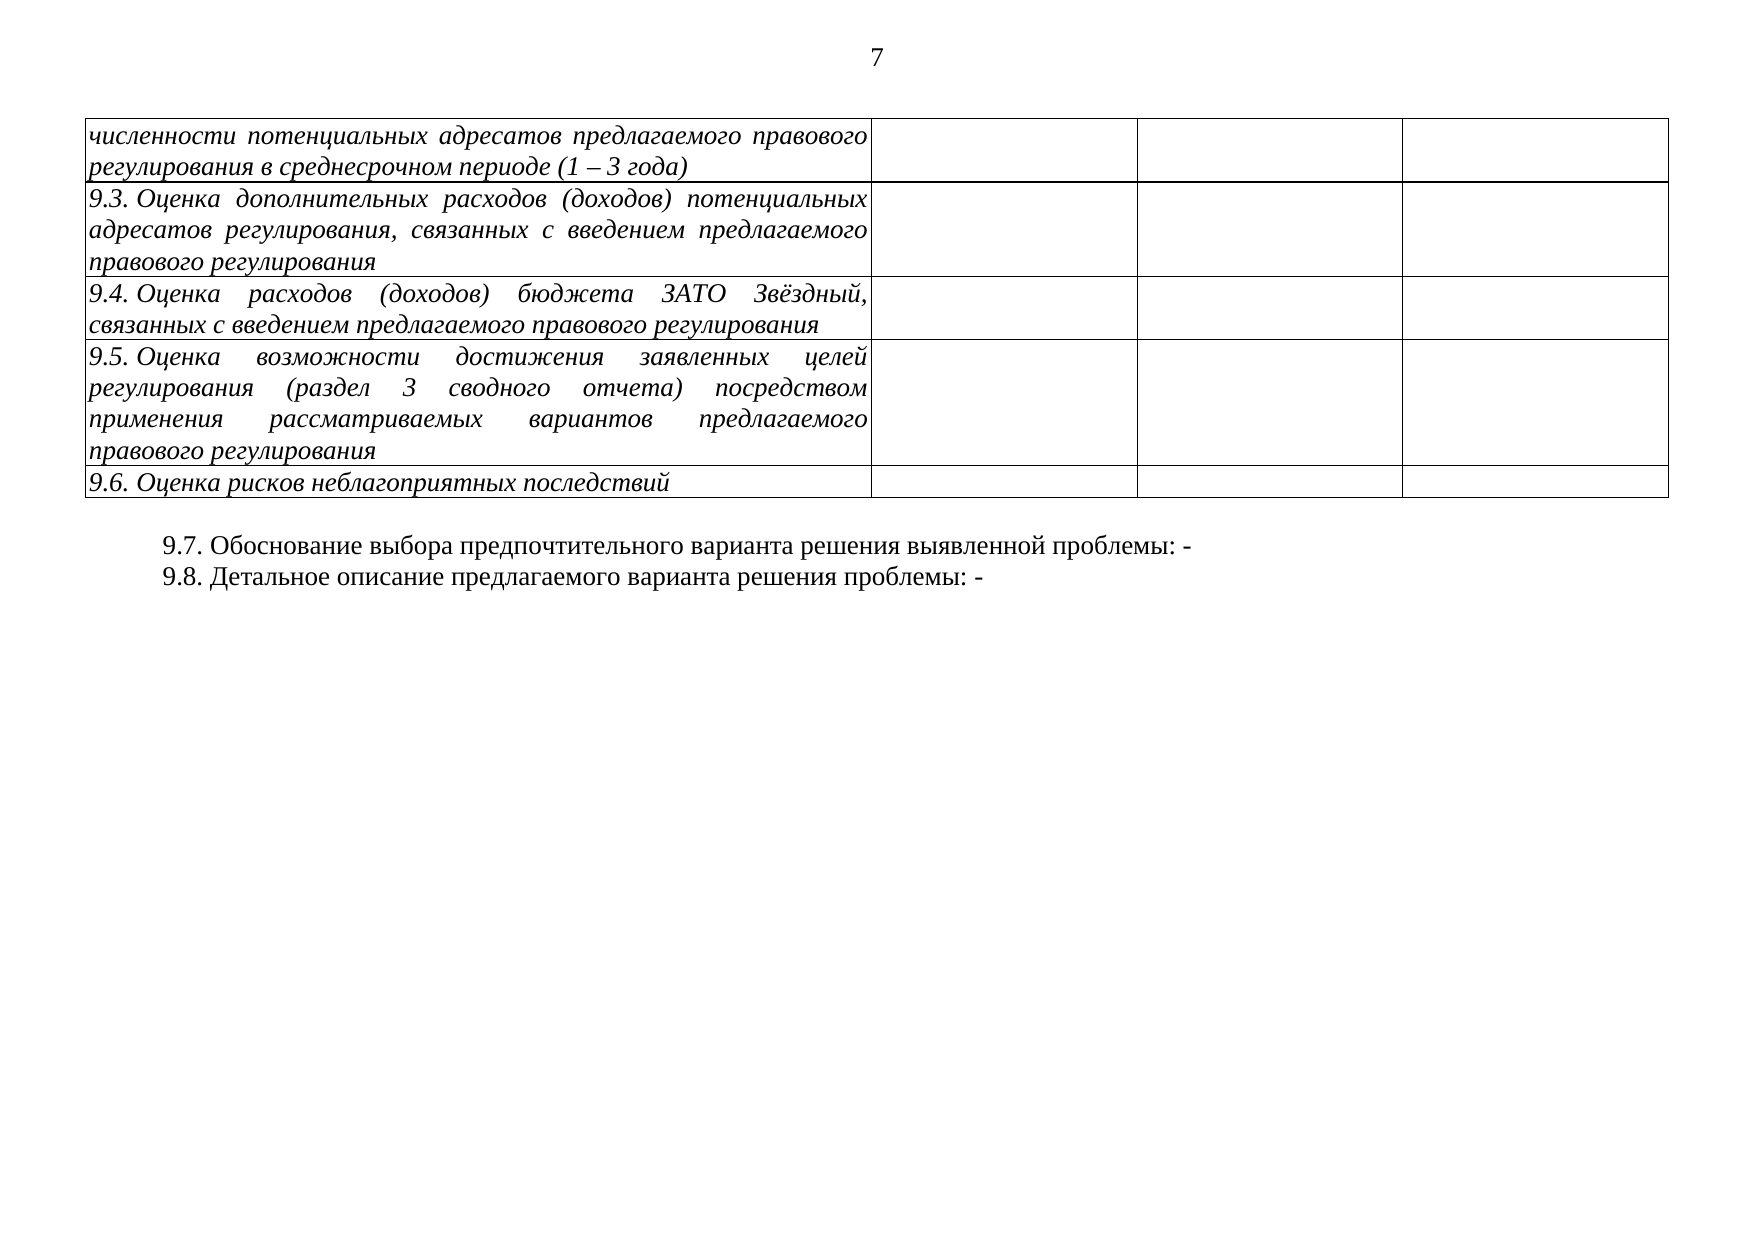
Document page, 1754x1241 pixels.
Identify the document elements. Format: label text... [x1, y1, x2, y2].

table_cell [1403, 119, 1668, 181]
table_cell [86, 119, 871, 181]
table_cell [1403, 183, 1668, 276]
table_cell 9.3. Оценка дополнительных расходов (доходов) потенциальных адресатов регулирования, связанных с введением предлагаемого правового регулирования [86, 183, 871, 276]
table_cell [872, 340, 1137, 465]
table_cell 9.5. Оценка возможности достижения заявленных целей регулирования (раздел 3 сводного отчета) посредством применения рассматриваемых вариантов предлагаемого правового регулирования [86, 340, 871, 465]
table_cell [1138, 466, 1402, 497]
text 9.8. Детальное описание предлагаемого варианта решения проблемы: - [89, 560, 1665, 592]
table_cell [1138, 119, 1402, 181]
table_cell [1138, 340, 1402, 465]
table_cell [1138, 277, 1402, 339]
table_cell [1403, 466, 1668, 497]
table_cell 9.4. Оценка расходов (доходов) бюджета ЗАТО Звёздный, связанных с введением предлагаемого правового регулирования [86, 277, 871, 339]
table_cell [872, 466, 1137, 497]
table_cell [872, 119, 1137, 181]
table_cell [1138, 183, 1402, 276]
table_cell [1403, 277, 1668, 339]
table_cell 9.6. Оценка рисков неблагоприятных последствий [86, 466, 871, 497]
table_cell [872, 183, 1137, 276]
table_cell [872, 277, 1137, 339]
text 9.7. Обоснование выбора предпочтительного варианта решения выявленной проблемы: - [89, 529, 1665, 560]
table_cell [1403, 340, 1668, 465]
